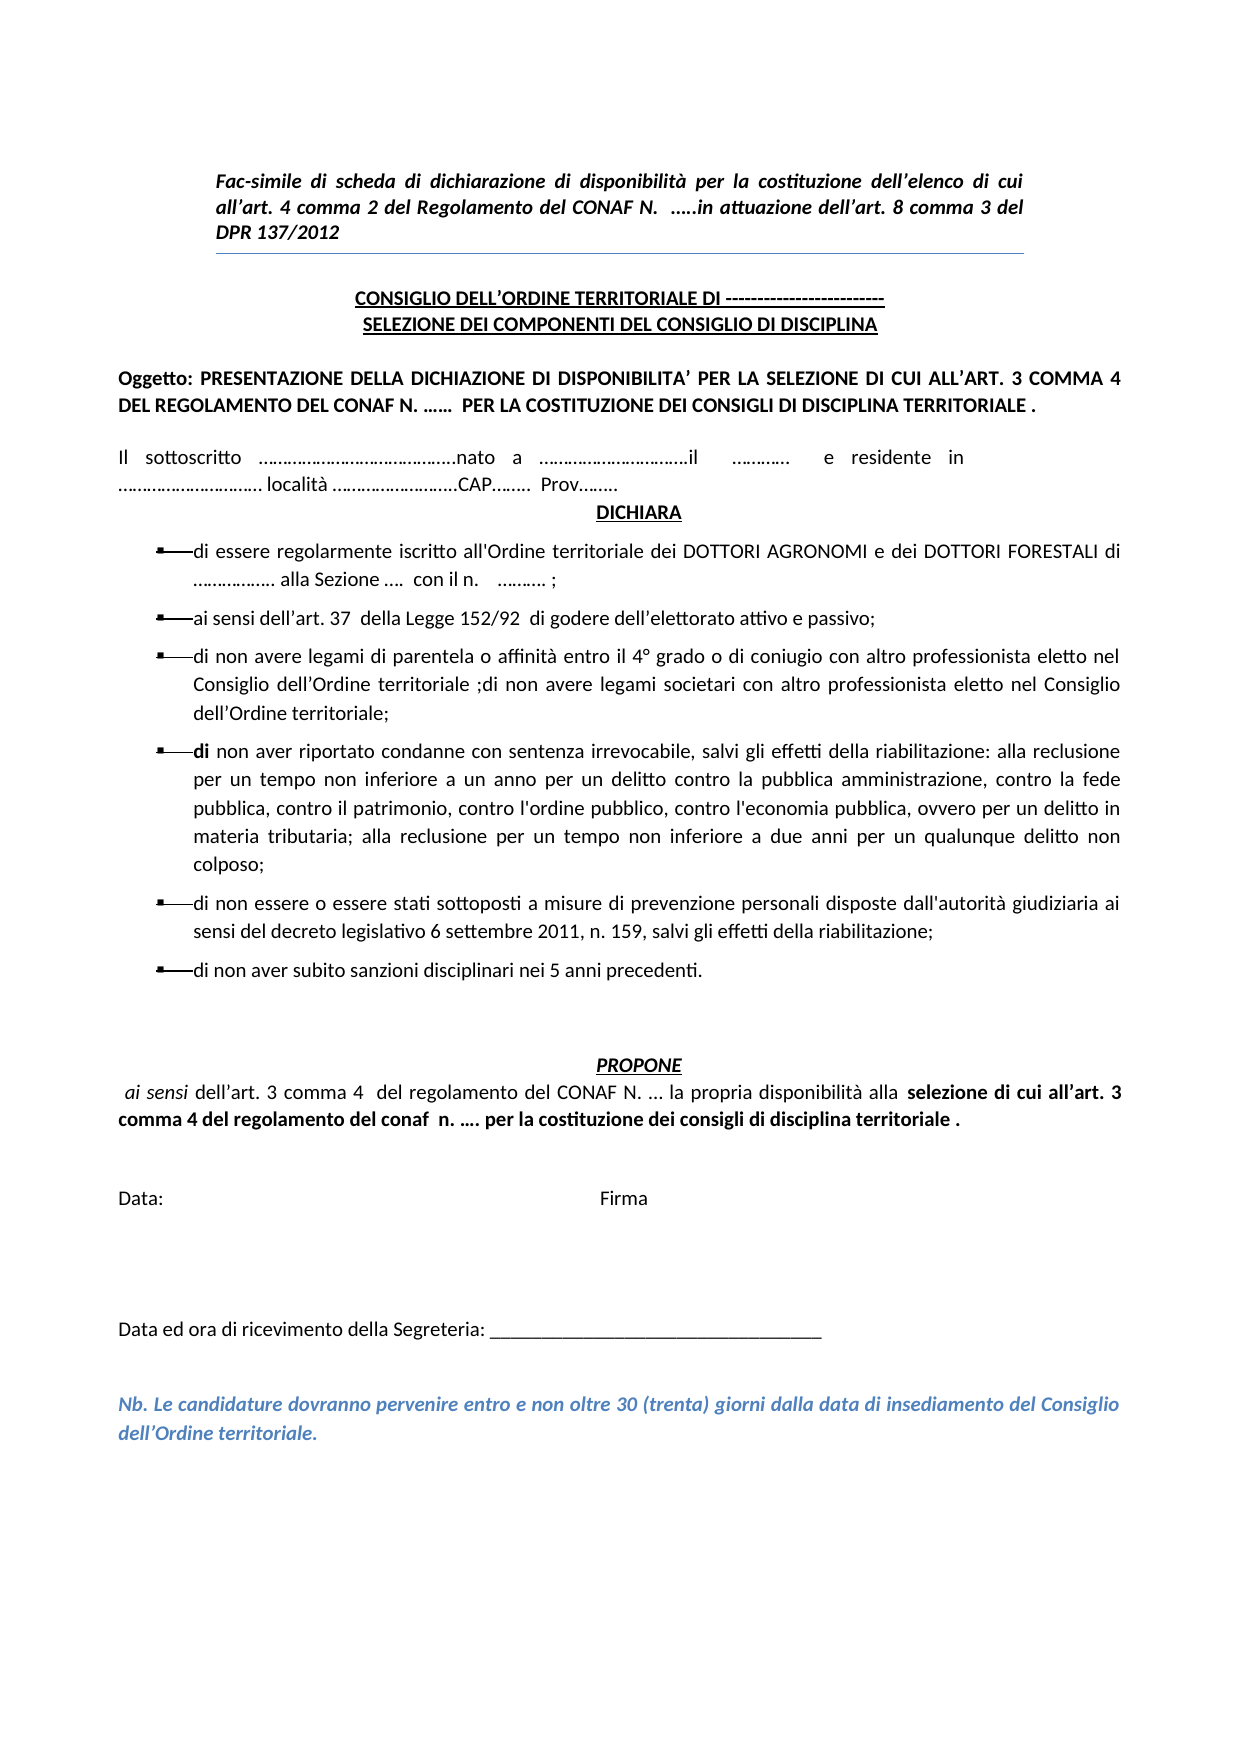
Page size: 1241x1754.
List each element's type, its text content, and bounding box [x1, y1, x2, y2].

text PROPONE [156, 1049, 1122, 1077]
list di non aver subito sanzioni disciplinari nei 5 anni precedenti. [156, 954, 1122, 982]
text Il sottoscritto …………………………………..nato a ………………………….il ………… e residente in ………………………… località ……………………..CAP…….. Prov…….. [118, 443, 965, 496]
text Nb. Le candidature dovranno pervenire entro e non oltre 30 (trenta) giorni dalla data di insediamento del Consiglio dell’Ordine territoriale. [118, 1391, 1122, 1446]
text CONSIGLIO DELL’ORDINE TERRITORIALE DI ------------------------- [118, 283, 1122, 310]
text Data: Firma [118, 1185, 1122, 1210]
list di non aver riportato condanne con sentenza irrevocabile, salvi gli effetti della riabilitazione: alla reclusione per un tempo non inferiore a un anno per un delitto contro la pubblica amministrazione, contro la fede pubblica, contro il patrimonio, contro l'ordine pubblico, contro l'economia pubblica, ovvero per un delitto in materia tributaria; alla reclusione per un tempo non inferiore a due anni per un qualunque delitto non colposo; [156, 736, 1122, 877]
list ai sensi dell’art. 37 della Legge 152/92 di godere dell’elettorato attivo e passivo; [156, 602, 1122, 630]
text ai sensi dell’art. 3 comma 4 del regolamento del CONAF N. … la propria disponibilità alla selezione di cui all’art. 3 comma 4 del regolamento del conaf n. …. per la costituzione dei consigli di disciplina territoriale . [118, 1077, 1122, 1131]
text Fac-simile di scheda di dichiarazione di disponibilità per la costituzione dell’elenco di cui all’art. 4 comma 2 del Regolamento del CONAF N. …..in attuazione dell’art. 8 comma 3 del DPR 137/2012 [216, 168, 1024, 253]
list di non essere o essere stati sottoposti a misure di prevenzione personali disposte dall'autorità giudiziaria ai sensi del decreto legislativo 6 settembre 2011, n. 159, salvi gli effetti della riabilitazione; [156, 887, 1122, 944]
text Oggetto: PRESENTAZIONE DELLA DICHIAZIONE DI DISPONIBILITA’ PER LA SELEZIONE DI CUI ALL’ART. 3 COMMA 4 DEL REGOLAMENTO DEL CONAF N. …… PER LA COSTITUZIONE DEI CONSIGLI DI DISCIPLINA TERRITORIALE . [118, 364, 1122, 418]
list di essere regolarmente iscritto all'Ordine territoriale dei DOTTORI AGRONOMI e dei DOTTORI FORESTALI di …………….. alla Sezione …. con il n. ………. ; [156, 535, 1122, 591]
text DICHIARA [156, 496, 1122, 524]
list di non avere legami di parentela o affinità entro il 4° grado o di coniugio con altro professionista eletto nel Consiglio dell’Ordine territoriale ;di non avere legami societari con altro professionista eletto nel Consiglio dell’Ordine territoriale; [156, 641, 1122, 725]
text Data ed ora di ricevimento della Segreteria: ________________________________ [118, 1316, 1122, 1341]
text SELEZIONE DEI COMPONENTI DEL CONSIGLIO DI DISCIPLINA [118, 310, 1122, 337]
